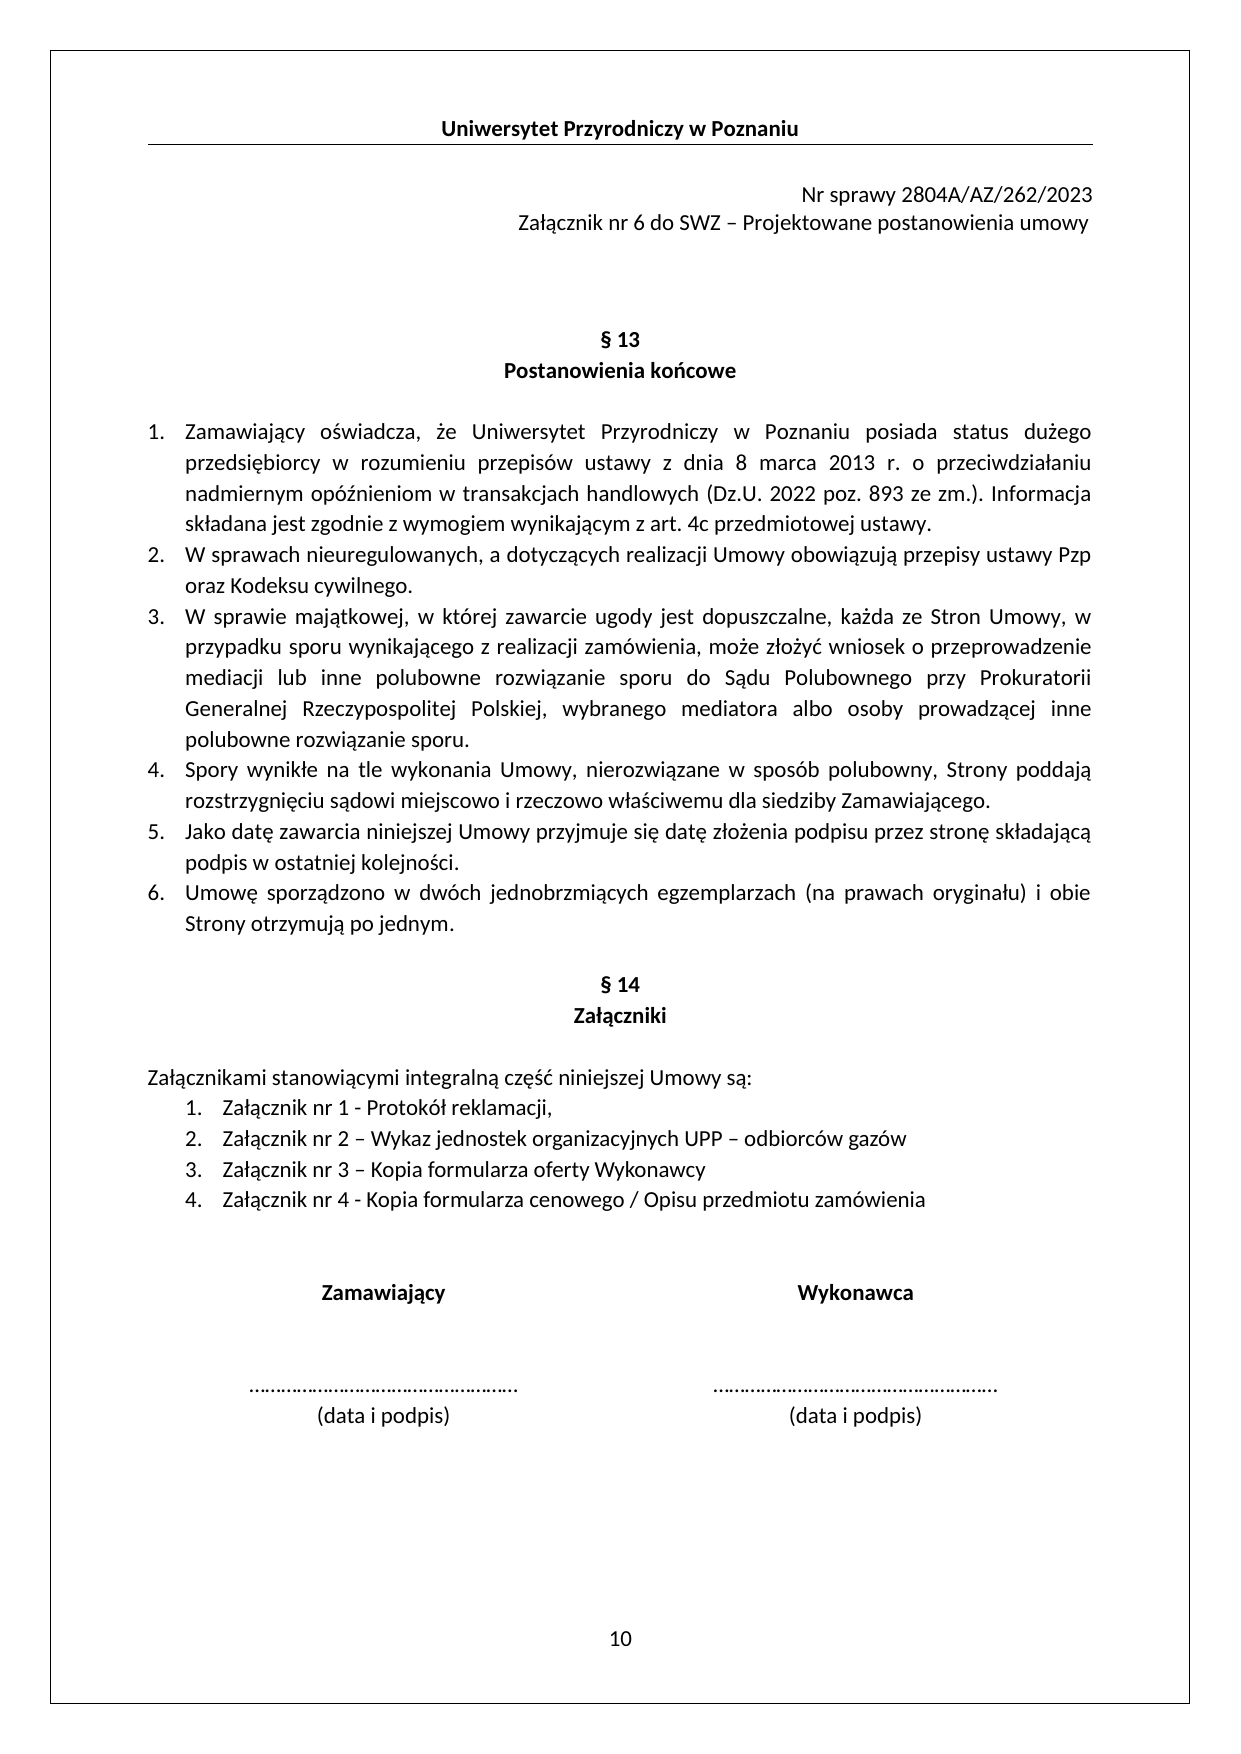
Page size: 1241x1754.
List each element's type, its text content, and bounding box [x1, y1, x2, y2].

table_header Wykonawca ……………………………………………… (data i podpis) [620, 1216, 1091, 1462]
table_header Zamawiający …………………………………………… (data i podpis) [148, 1216, 619, 1462]
text Załącznikami stanowiącymi integralną część niniejszej Umowy są: [147, 1063, 1093, 1091]
text § 14 [147, 971, 1093, 998]
list Jako datę zawarcia niniejszej Umowy przyjmuje się datę złożenia podpisu przez stronę składającą podpis w ostatniej kolejności. [147, 817, 1093, 876]
text Załączniki [147, 1001, 1093, 1029]
text § 13 [147, 325, 1093, 353]
text Postanowienia końcowe [147, 356, 1093, 384]
list Załącznik nr 2 – Wykaz jednostek organizacyjnych UPP – odbiorców gazów [185, 1124, 1093, 1152]
list Załącznik nr 1 - Protokół reklamacji, [185, 1093, 1093, 1121]
list W sprawie majątkowej, w której zawarcie ugody jest dopuszczalne, każda ze Stron Umowy, w przypadku sporu wynikającego z realizacji zamówienia, może złożyć wniosek o przeprowadzenie mediacji lub inne polubowne rozwiązanie sporu do Sądu Polubownego przy Prokuratorii Generalnej Rzeczypospolitej Polskiej, wybranego mediatora albo osoby prowadzącej inne polubowne rozwiązanie sporu. [147, 602, 1093, 753]
list Załącznik nr 4 - Kopia formularza cenowego / Opisu przedmiotu zamówienia [185, 1186, 1093, 1214]
list Załącznik nr 3 – Kopia formularza oferty Wykonawcy [185, 1155, 1093, 1183]
list W sprawach nieuregulowanych, a dotyczących realizacji Umowy obowiązują przepisy ustawy Pzp oraz Kodeksu cywilnego. [147, 540, 1093, 599]
list Umowę sporządzono w dwóch jednobrzmiących egzemplarzach (na prawach oryginału) i obie Strony otrzymują po jednym. [147, 878, 1093, 937]
list Spory wynikłe na tle wykonania Umowy, nierozwiązane w sposób polubowny, Strony poddają rozstrzygnięciu sądowi miejscowo i rzeczowo właściwemu dla siedziby Zamawiającego. [147, 755, 1093, 814]
list Zamawiający oświadcza, że Uniwersytet Przyrodniczy w Poznaniu posiada status dużego przedsiębiorcy w rozumieniu przepisów ustawy z dnia 8 marca 2013 r. o przeciwdziałaniu nadmiernym opóźnieniom w transakcjach handlowych (Dz.U. 2022 poz. 893 ze zm.). Informacja składana jest zgodnie z wymogiem wynikającym z art. 4c przedmiotowej ustawy. [147, 417, 1093, 538]
